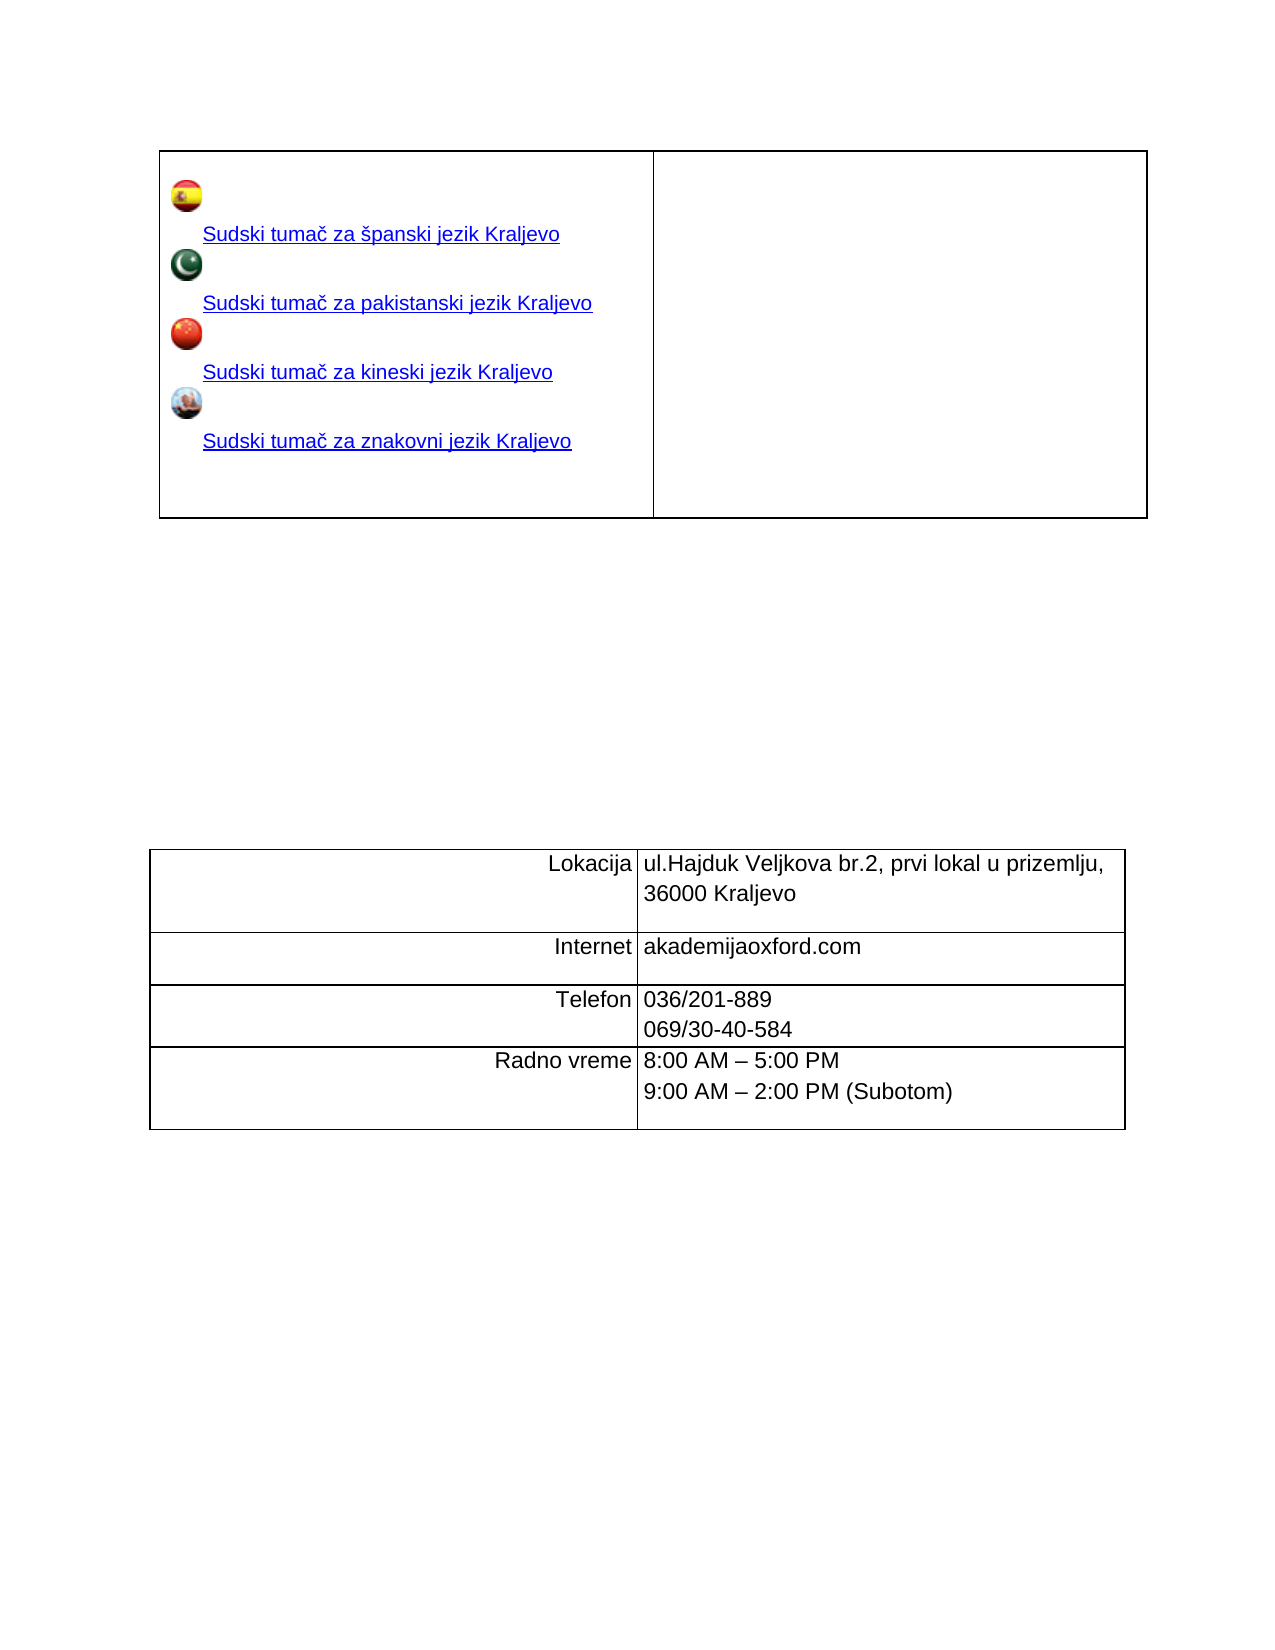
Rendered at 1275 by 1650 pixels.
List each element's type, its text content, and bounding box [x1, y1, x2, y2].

picture [171, 318, 203, 350]
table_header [654, 152, 1146, 517]
picture [171, 249, 203, 281]
table_cell 036/201-889 069/30-40-584 [638, 986, 1124, 1046]
table_header ul.Hajduk Veljkova br.2, prvi lokal u prizemlju, 36000 Kraljevo [638, 850, 1124, 931]
picture [171, 387, 203, 419]
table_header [160, 152, 653, 517]
table_cell Internet [151, 933, 637, 984]
table_cell 8:00 AM – 5:00 PM 9:00 AM – 2:00 PM (Subotom) [638, 1048, 1124, 1129]
table_cell Telefon [151, 986, 637, 1046]
picture [171, 180, 203, 212]
table_header Lokacija [151, 850, 637, 931]
table_cell akademijaoxford.com [638, 933, 1124, 984]
table_cell Radno vreme [151, 1048, 637, 1129]
